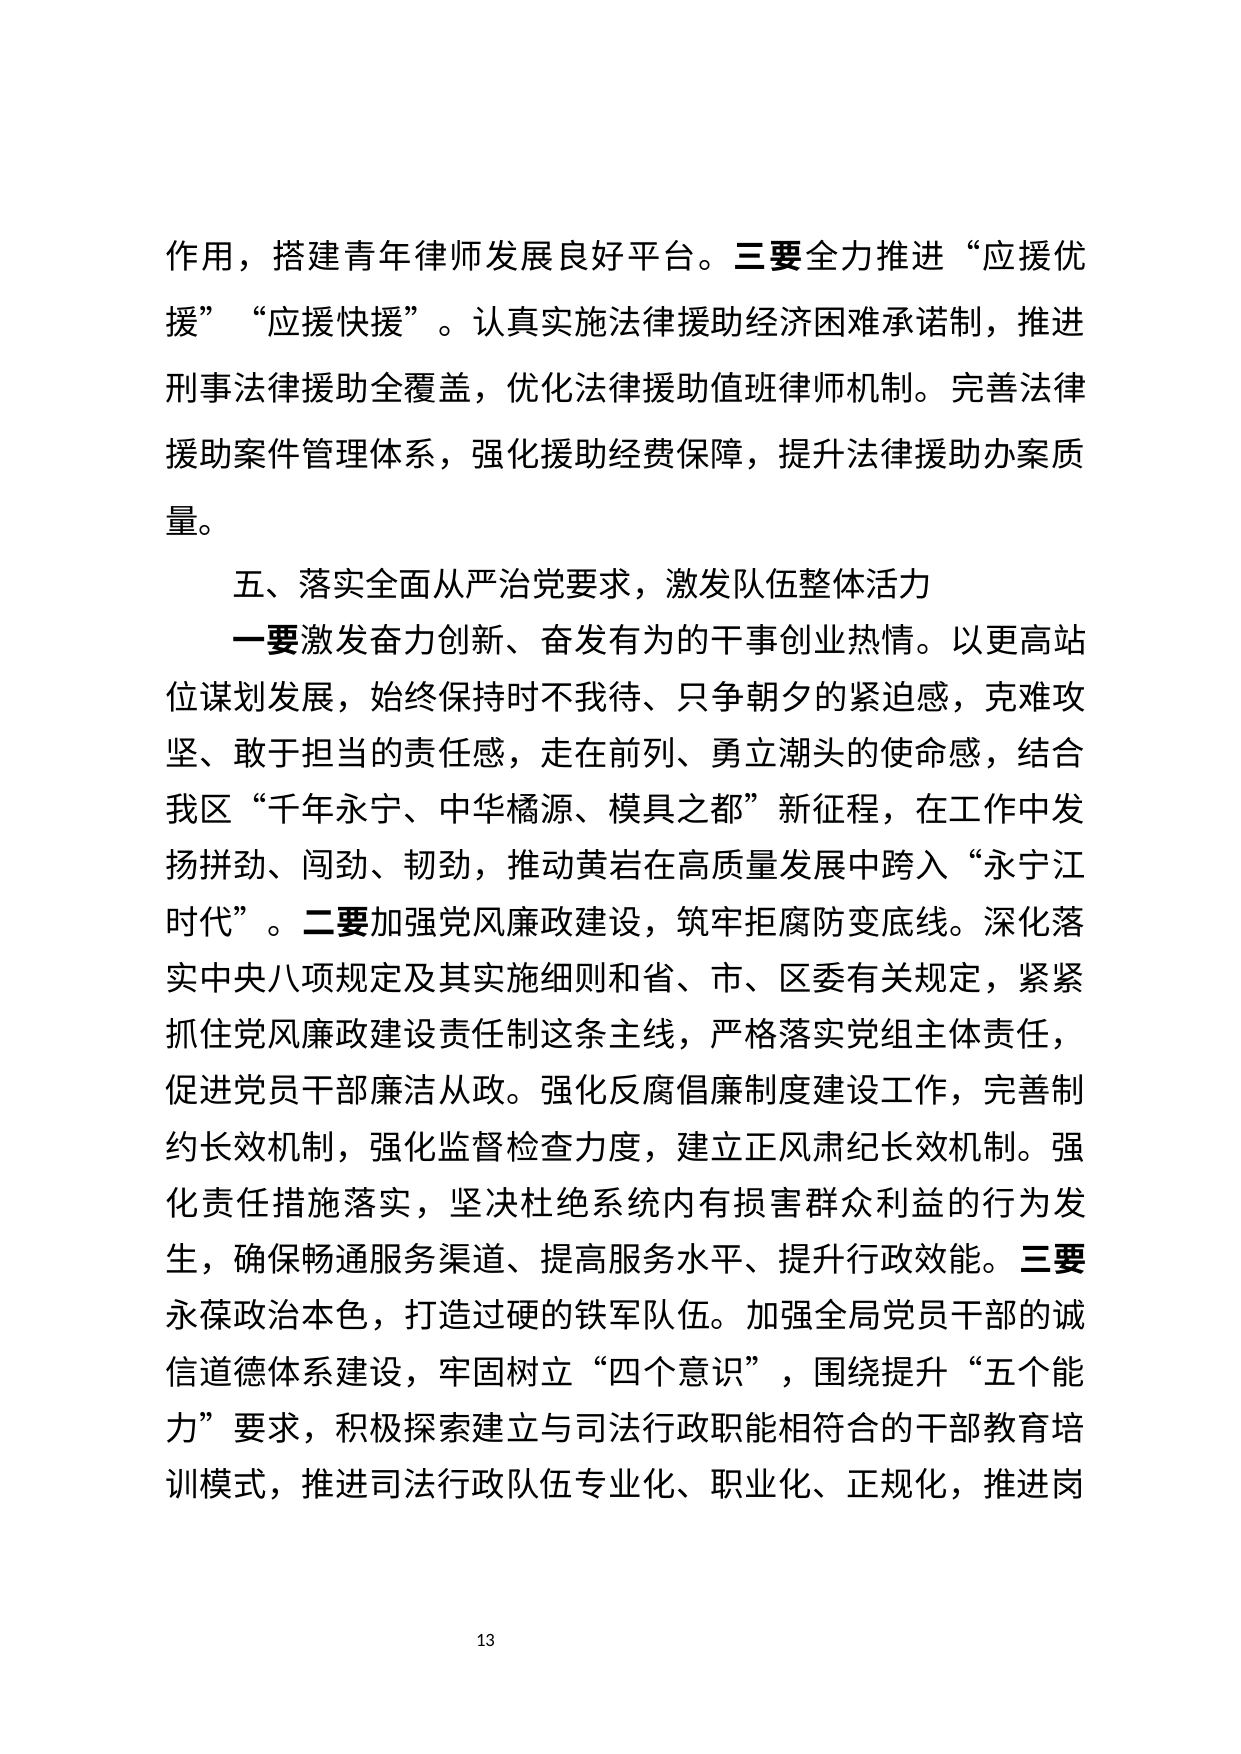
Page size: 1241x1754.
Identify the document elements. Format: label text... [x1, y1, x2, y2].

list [165, 220, 1087, 552]
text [165, 608, 1087, 1508]
list 五、落实全面从严治党要求，激发队伍整体活力 [165, 552, 1087, 608]
